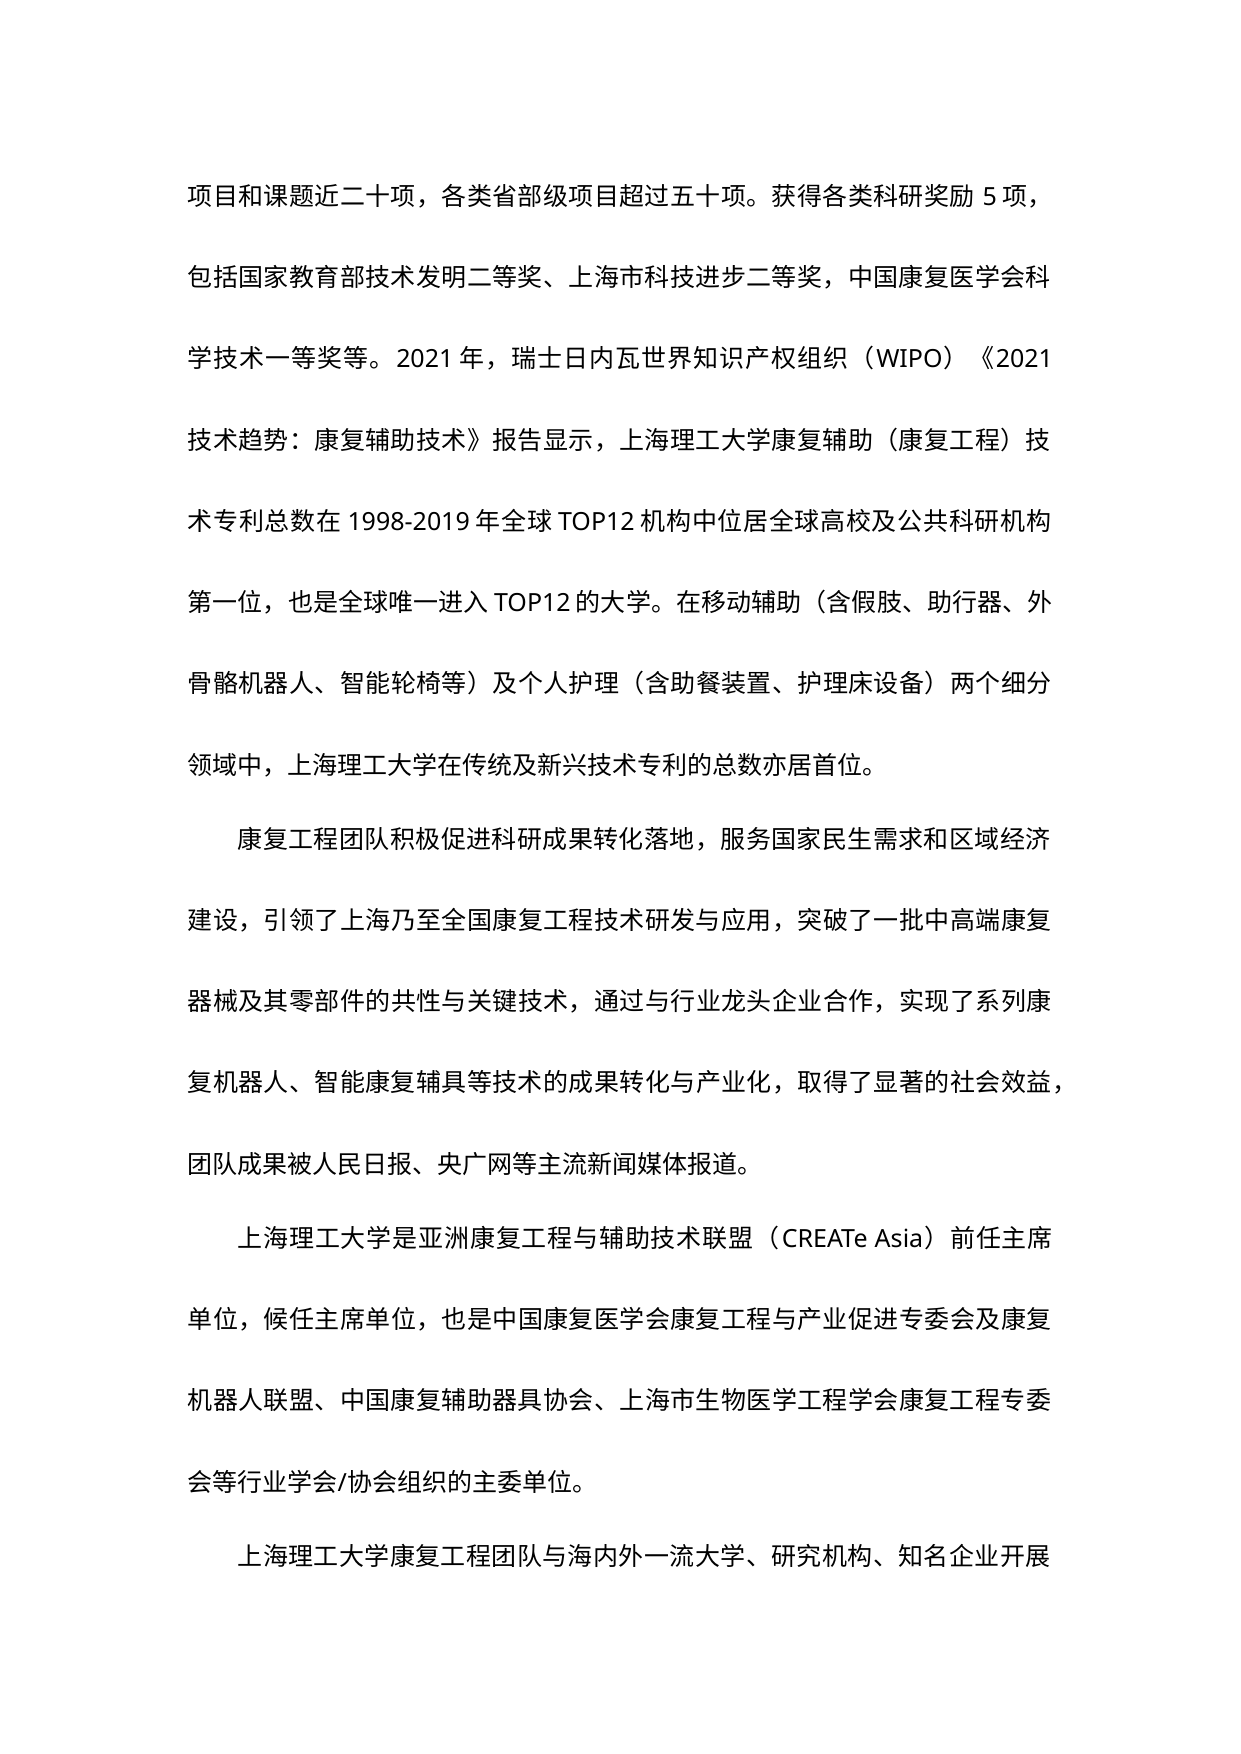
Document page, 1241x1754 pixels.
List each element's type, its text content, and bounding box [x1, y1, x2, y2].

text 上海理工大学是亚洲康复工程与辅助技术联盟（CREATe Asia）前任主席单位，候任主席单位，也是中国康复医学会康复工程与产业促进专委会及康复机器人联盟、中国康复辅助器具协会、上海市生物医学工程学会康复工程专委会等行业学会/协会组织的主委单位。 [187, 1204, 1053, 1513]
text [187, 1522, 1053, 1587]
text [187, 162, 1053, 796]
text 康复工程团队积极促进科研成果转化落地，服务国家民生需求和区域经济建设，引领了上海乃至全国康复工程技术研发与应用，突破了一批中高端康复器械及其零部件的共性与关键技术，通过与行业龙头企业合作，实现了系列康复机器人、智能康复辅具等技术的成果转化与产业化，取得了显著的社会效益，团队成果被人民日报、央广网等主流新闻媒体报道。 [187, 805, 1053, 1195]
